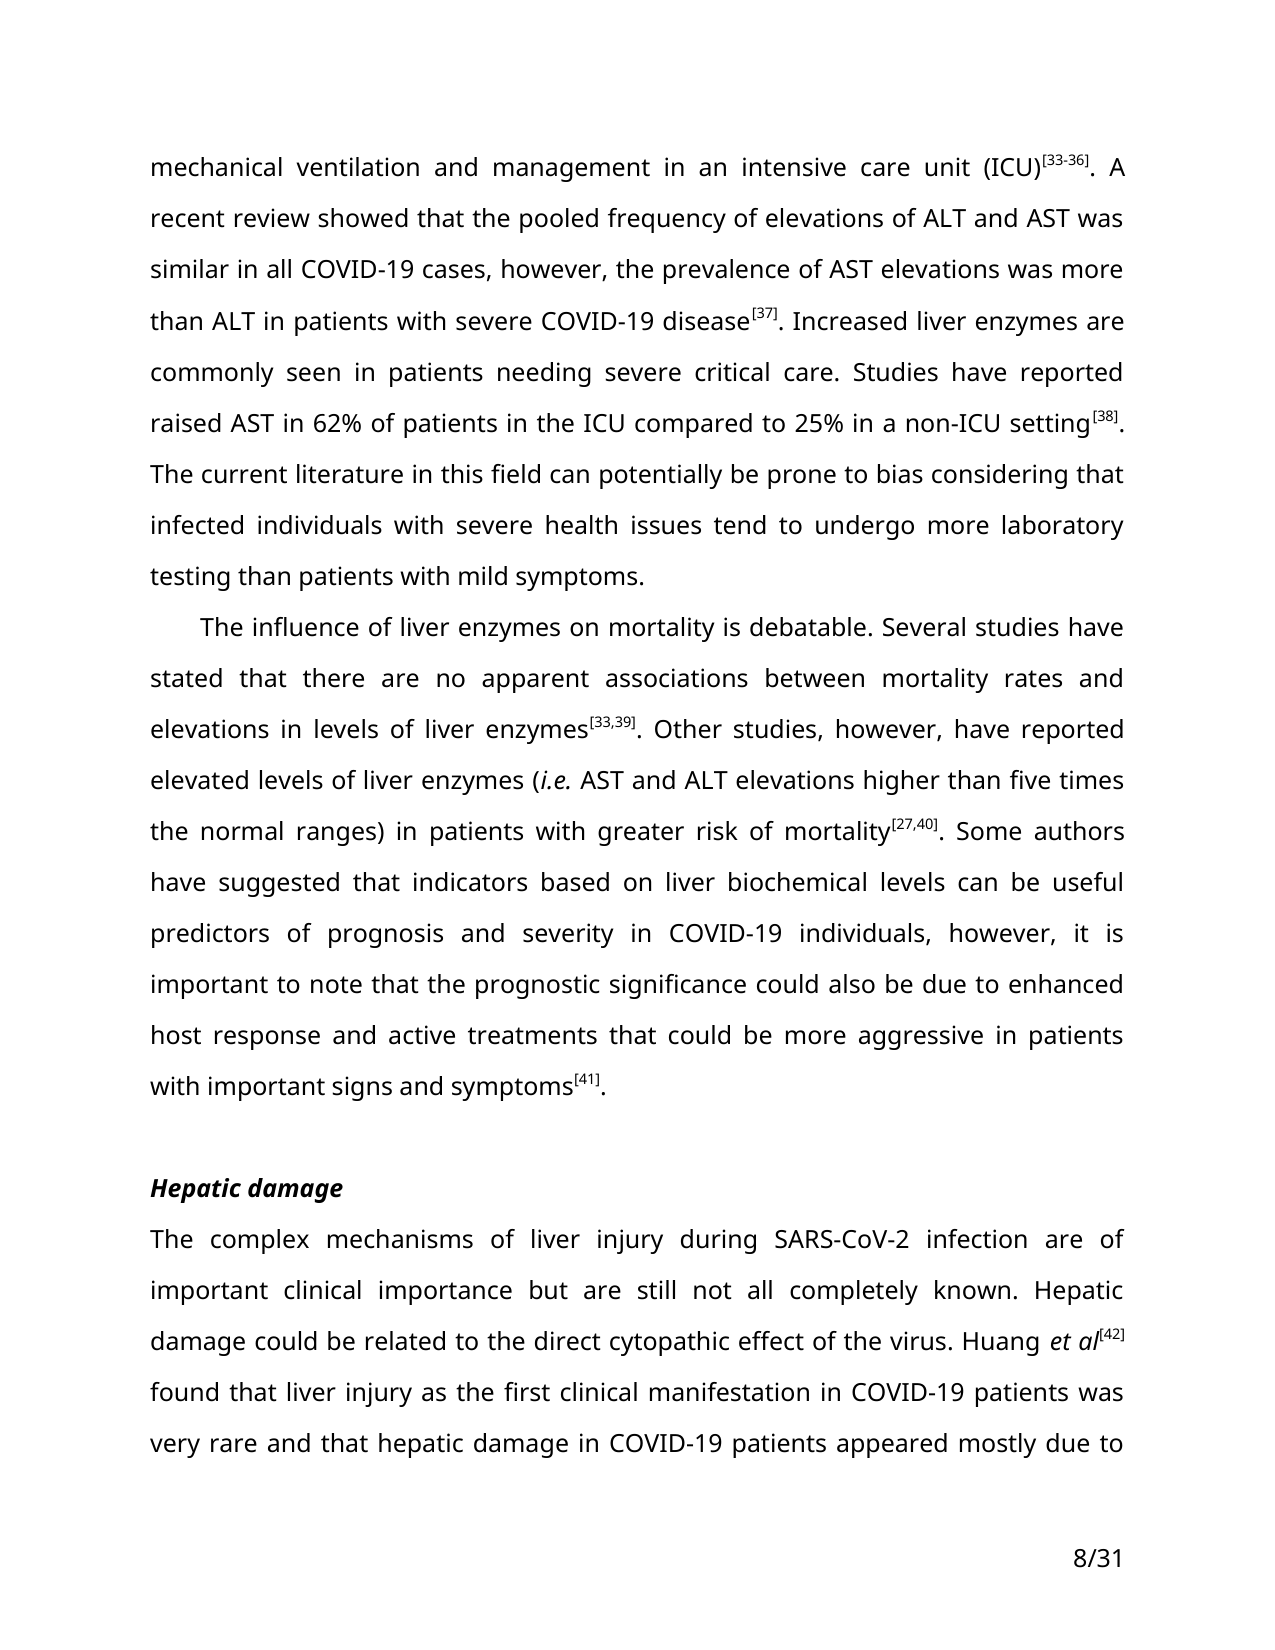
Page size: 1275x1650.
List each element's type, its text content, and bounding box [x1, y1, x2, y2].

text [150, 1222, 1125, 1460]
text Hepatic damage [150, 1171, 1125, 1205]
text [150, 150, 1125, 592]
text The influence of liver enzymes on mortality is debatable. Several studies have stated that there are no apparent associations between mortality rates and elevations in levels of liver enzymes[33,39]. Other studies, however, have reported elevated levels of liver enzymes (i.e. AST and ALT elevations higher than five times the normal ranges) in patients with greater risk of mortality[27,40]. Some authors have suggested that indicators based on liver biochemical levels can be useful predictors of prognosis and severity in COVID-19 individuals, however, it is important to note that the prognostic significance could also be due to enhanced host response and active treatments that could be more aggressive in patients with important signs and symptoms[41]. [150, 609, 1125, 1103]
